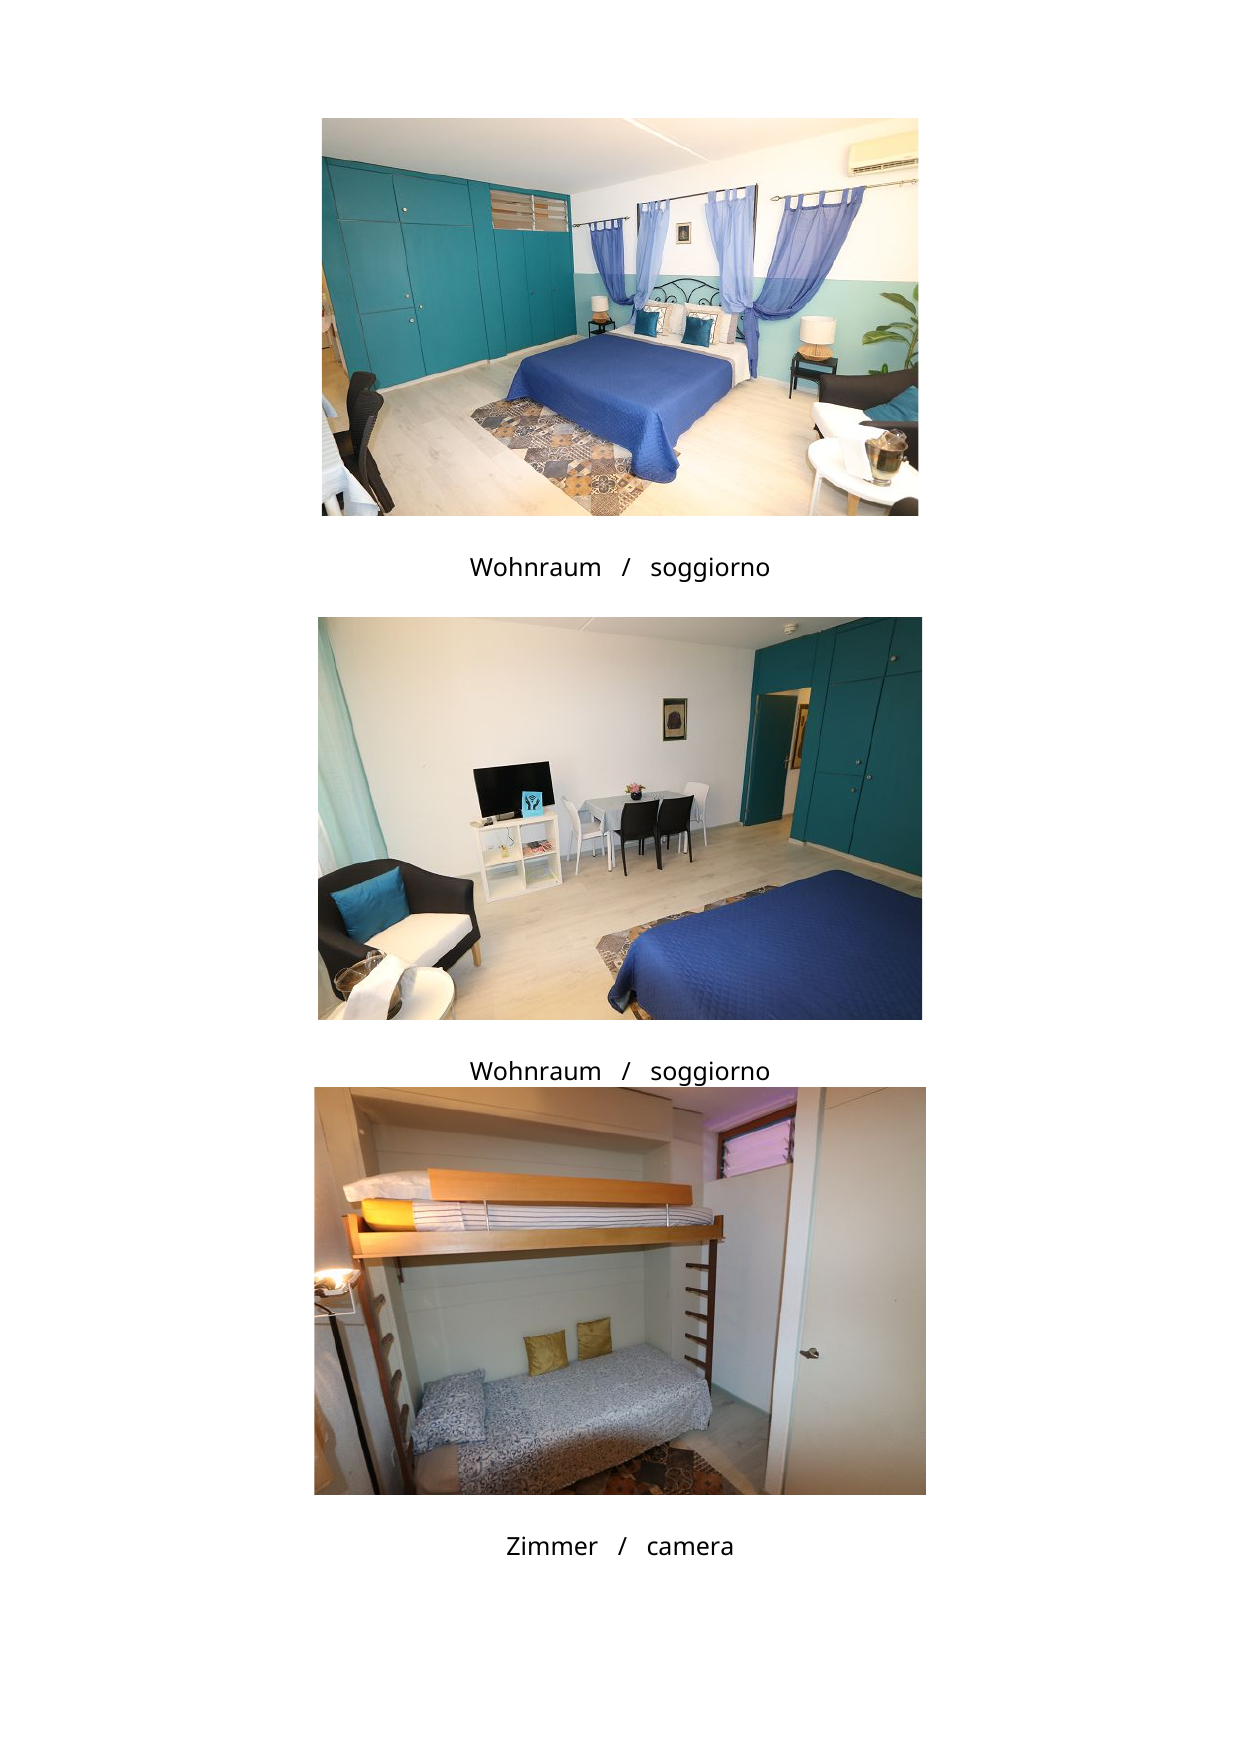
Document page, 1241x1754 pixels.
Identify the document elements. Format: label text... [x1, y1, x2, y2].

text Zimmer / camera [118, 1529, 1122, 1563]
picture [314, 1087, 926, 1495]
text Wohnraum / soggiorno [118, 1053, 1122, 1088]
picture [318, 617, 923, 1020]
text Wohnraum / soggiorno [118, 549, 1122, 583]
picture [321, 118, 919, 516]
